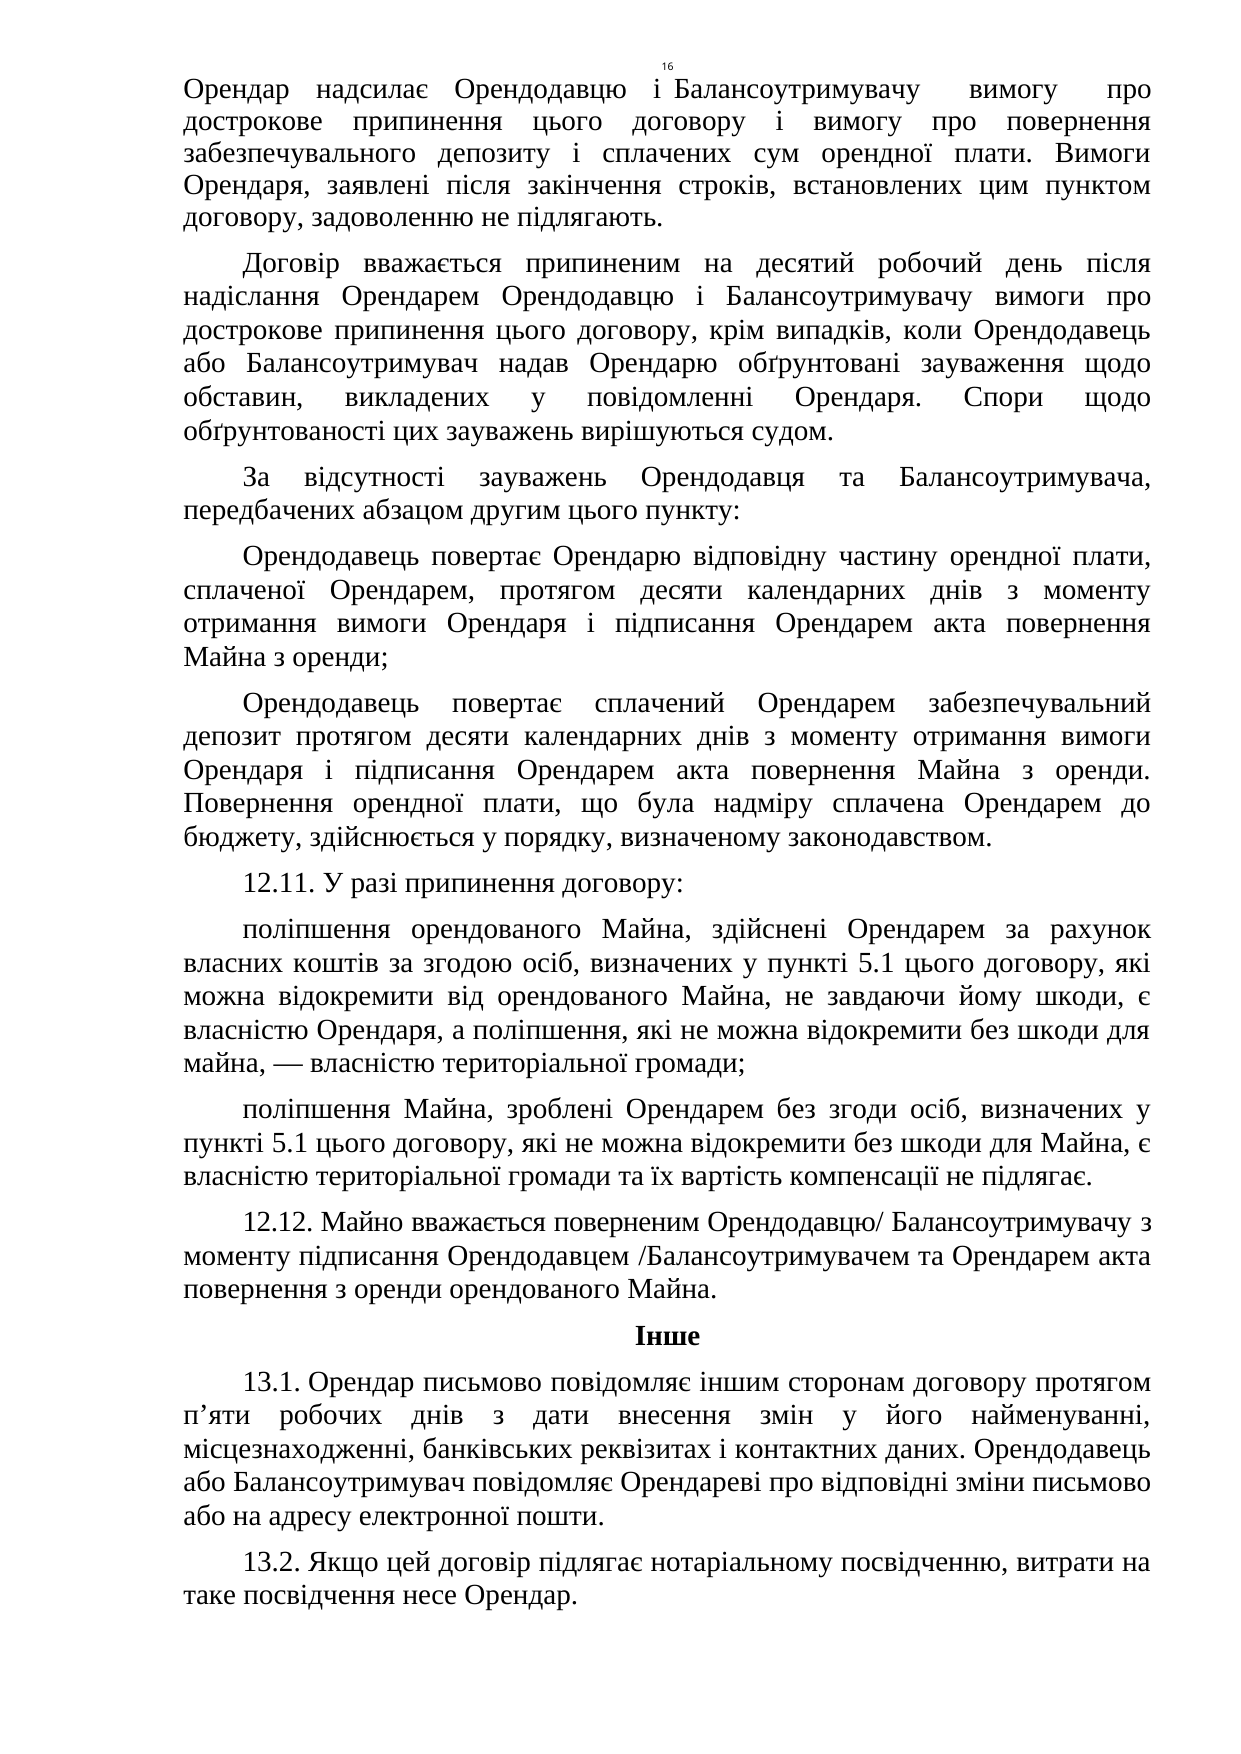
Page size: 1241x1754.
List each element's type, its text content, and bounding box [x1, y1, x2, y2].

text За відсутності зауважень Орендодавця та Балансоутримувача, передбачених абзацом другим цього пункту: [183, 459, 1152, 526]
text 12.11. У разі припинення договору: [183, 865, 1152, 899]
text 12.12. Майно вважається поверненим Орендодавцю/ Балансоутримувачу з моменту підписання Орендодавцем /Балансоутримувачем та Орендарем акта повернення з оренди орендованого Майна. [183, 1204, 1152, 1305]
text Договір вважається припиненим на десятий робочий день після надіслання Орендарем Орендодавцю і Балансоутримувачу вимоги про дострокове припинення цього договору, крім випадків, коли Орендодавець або Балансоутримувач надав Орендарю обґрунтовані зауваження щодо обставин, викладених у повідомленні Орендаря. Спори щодо обґрунтованості цих зауважень вирішуються судом. [183, 245, 1152, 446]
text Орендодавець повертає сплачений Орендарем забезпечувальний депозит протягом десяти календарних днів з моменту отримання вимоги Орендаря і підписання Орендарем акта повернення Майна з оренди. Повернення орендної плати, що була надміру сплачена Орендарем до бюджету, здійснюється у порядку, визначеному законодавством. [183, 685, 1152, 853]
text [183, 73, 1152, 232]
text поліпшення Майна, зроблені Орендарем без згоди осіб, визначених у пункті 5.1 цього договору, які не можна відокремити без шкоди для Майна, є власністю територіальної громади та їх вартість компенсації не підлягає. [183, 1091, 1152, 1192]
text поліпшення орендованого Майна, здійснені Орендарем за рахунок власних коштів за згодою осіб, визначених у пункті 5.1 цього договору, які можна відокремити від орендованого Майна, не завдаючи йому шкоди, є власністю Орендаря, а поліпшення, які не можна відокремити без шкоди для майна, — власністю територіальної громади; [183, 911, 1152, 1079]
text 13.2. Якщо цей договір підлягає нотаріальному посвідченню, витрати на таке посвідчення несе Орендар. [183, 1544, 1152, 1611]
text Орендодавець повертає Орендарю відповідну частину орендної плати, сплаченої Орендарем, протягом десяти календарних днів з моменту отримання вимоги Орендаря і підписання Орендарем акта повернення Майна з оренди; [183, 538, 1152, 672]
text Інше [183, 1318, 1152, 1351]
text 13.1. Орендар письмово повідомляє іншим сторонам договору протягом п’яти робочих днів з дати внесення змін у його найменуванні, місцезнаходженні, банківських реквізитах і контактних даних. Орендодавець або Балансоутримувач повідомляє Орендареві про відповідні зміни письмово або на адресу електронної пошти. [183, 1364, 1152, 1531]
